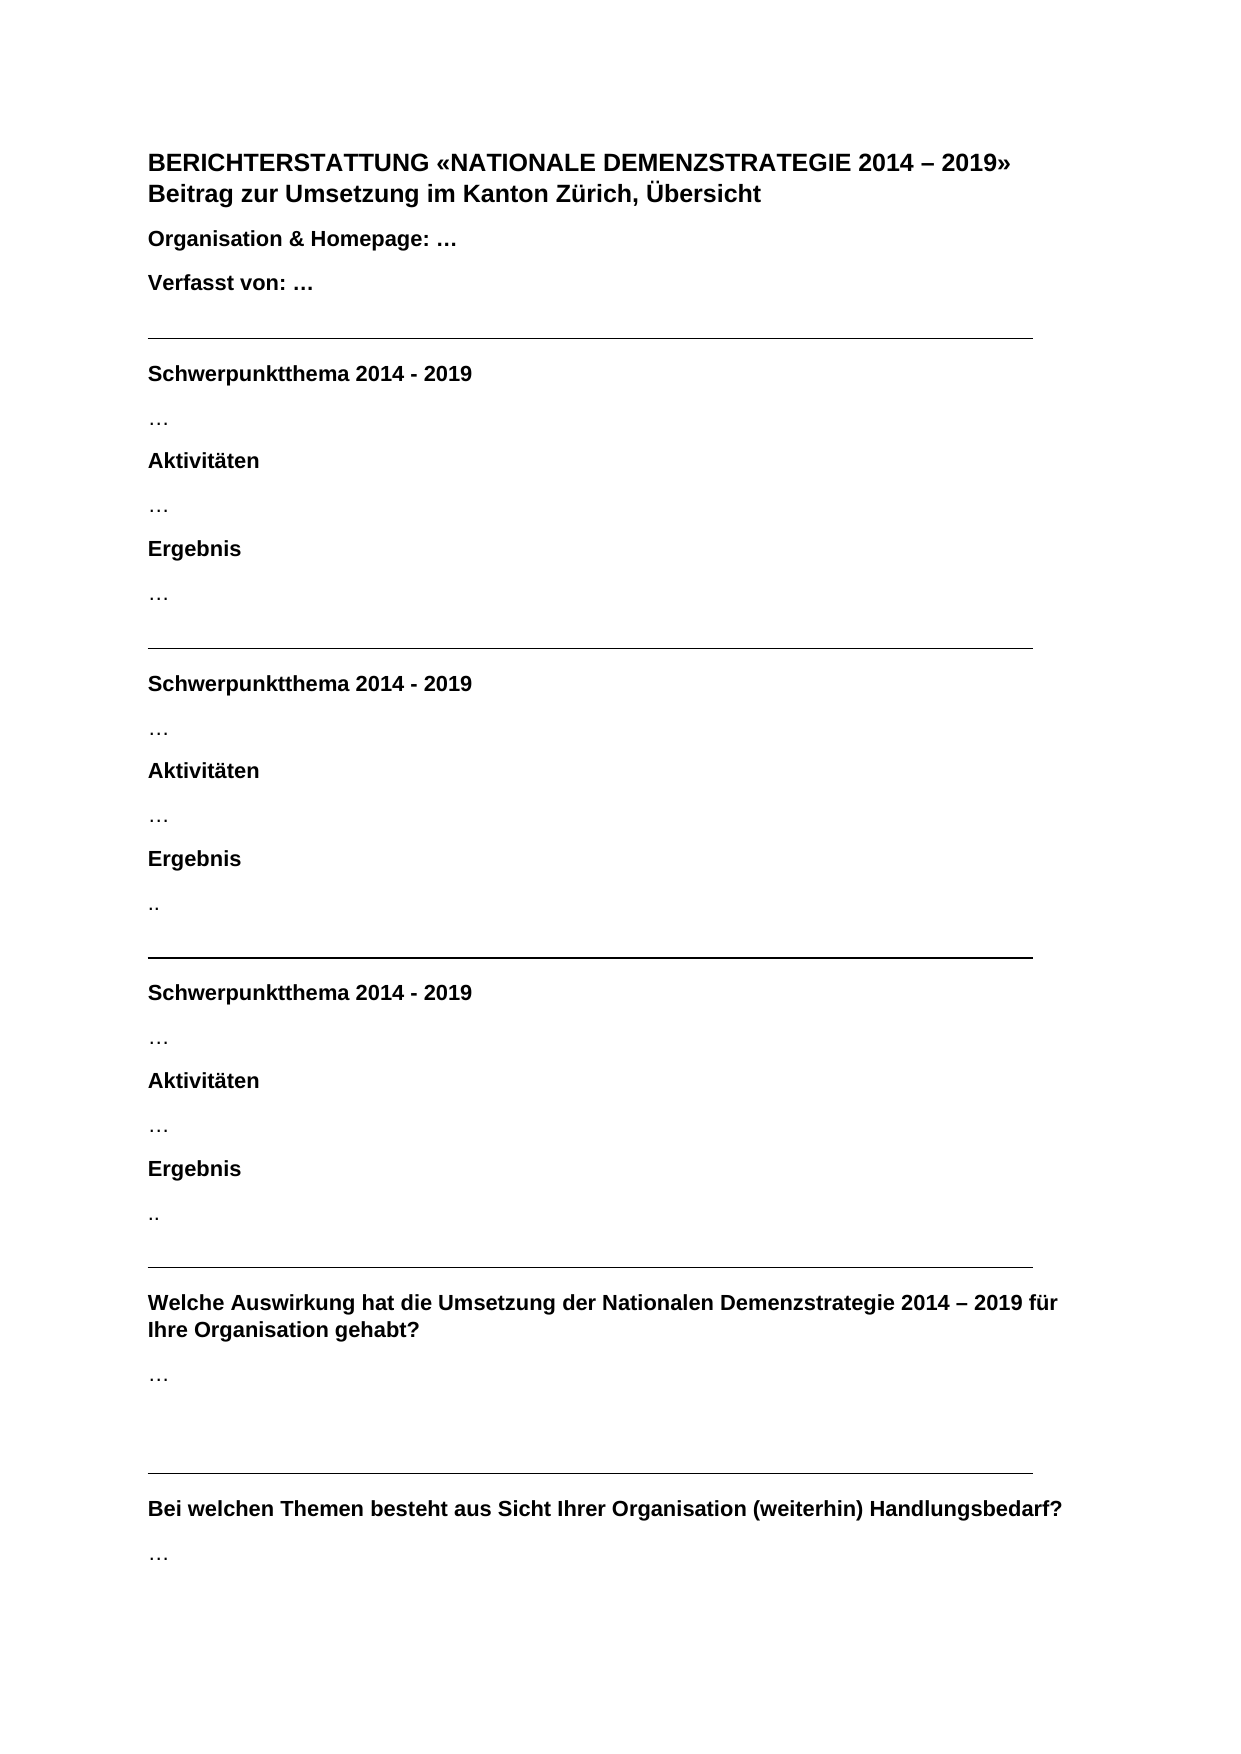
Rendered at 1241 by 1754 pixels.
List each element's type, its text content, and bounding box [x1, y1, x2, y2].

text … [148, 1539, 1093, 1564]
text Verfasst von: … [148, 270, 1093, 295]
text BERICHTERSTATTUNG «NATIONALE DEMENZSTRATEGIE 2014 – 2019» Beitrag zur Umsetzung im Kanton Zürich, Übersicht [148, 148, 1093, 207]
text Schwerpunktthema 2014 - 2019 [148, 361, 1093, 386]
text Ergebnis [148, 846, 1093, 871]
text Aktivitäten [148, 448, 1093, 474]
text … [148, 1112, 1093, 1137]
text … [148, 580, 1093, 605]
text Aktivitäten [148, 758, 1093, 783]
text Ergebnis [148, 536, 1093, 561]
text … [148, 492, 1093, 517]
text Bei welchen Themen besteht aus Sicht Ihrer Organisation (weiterhin) Handlungsbedarf? [148, 1496, 1093, 1521]
text Welche Auswirkung hat die Umsetzung der Nationalen Demenzstrategie 2014 – 2019 für Ihre Organisation gehabt? [148, 1290, 1093, 1342]
text … [148, 714, 1093, 739]
text .. [148, 890, 1093, 915]
text Schwerpunktthema 2014 - 2019 [148, 671, 1093, 696]
text … [148, 1361, 1093, 1386]
text Schwerpunktthema 2014 - 2019 [148, 980, 1093, 1006]
text .. [148, 1199, 1093, 1225]
text … [148, 802, 1093, 827]
text Aktivitäten [148, 1068, 1093, 1093]
text Ergebnis [148, 1156, 1093, 1181]
text Organisation & Homepage: … [148, 226, 1093, 252]
text … [148, 404, 1093, 430]
text … [148, 1024, 1093, 1049]
